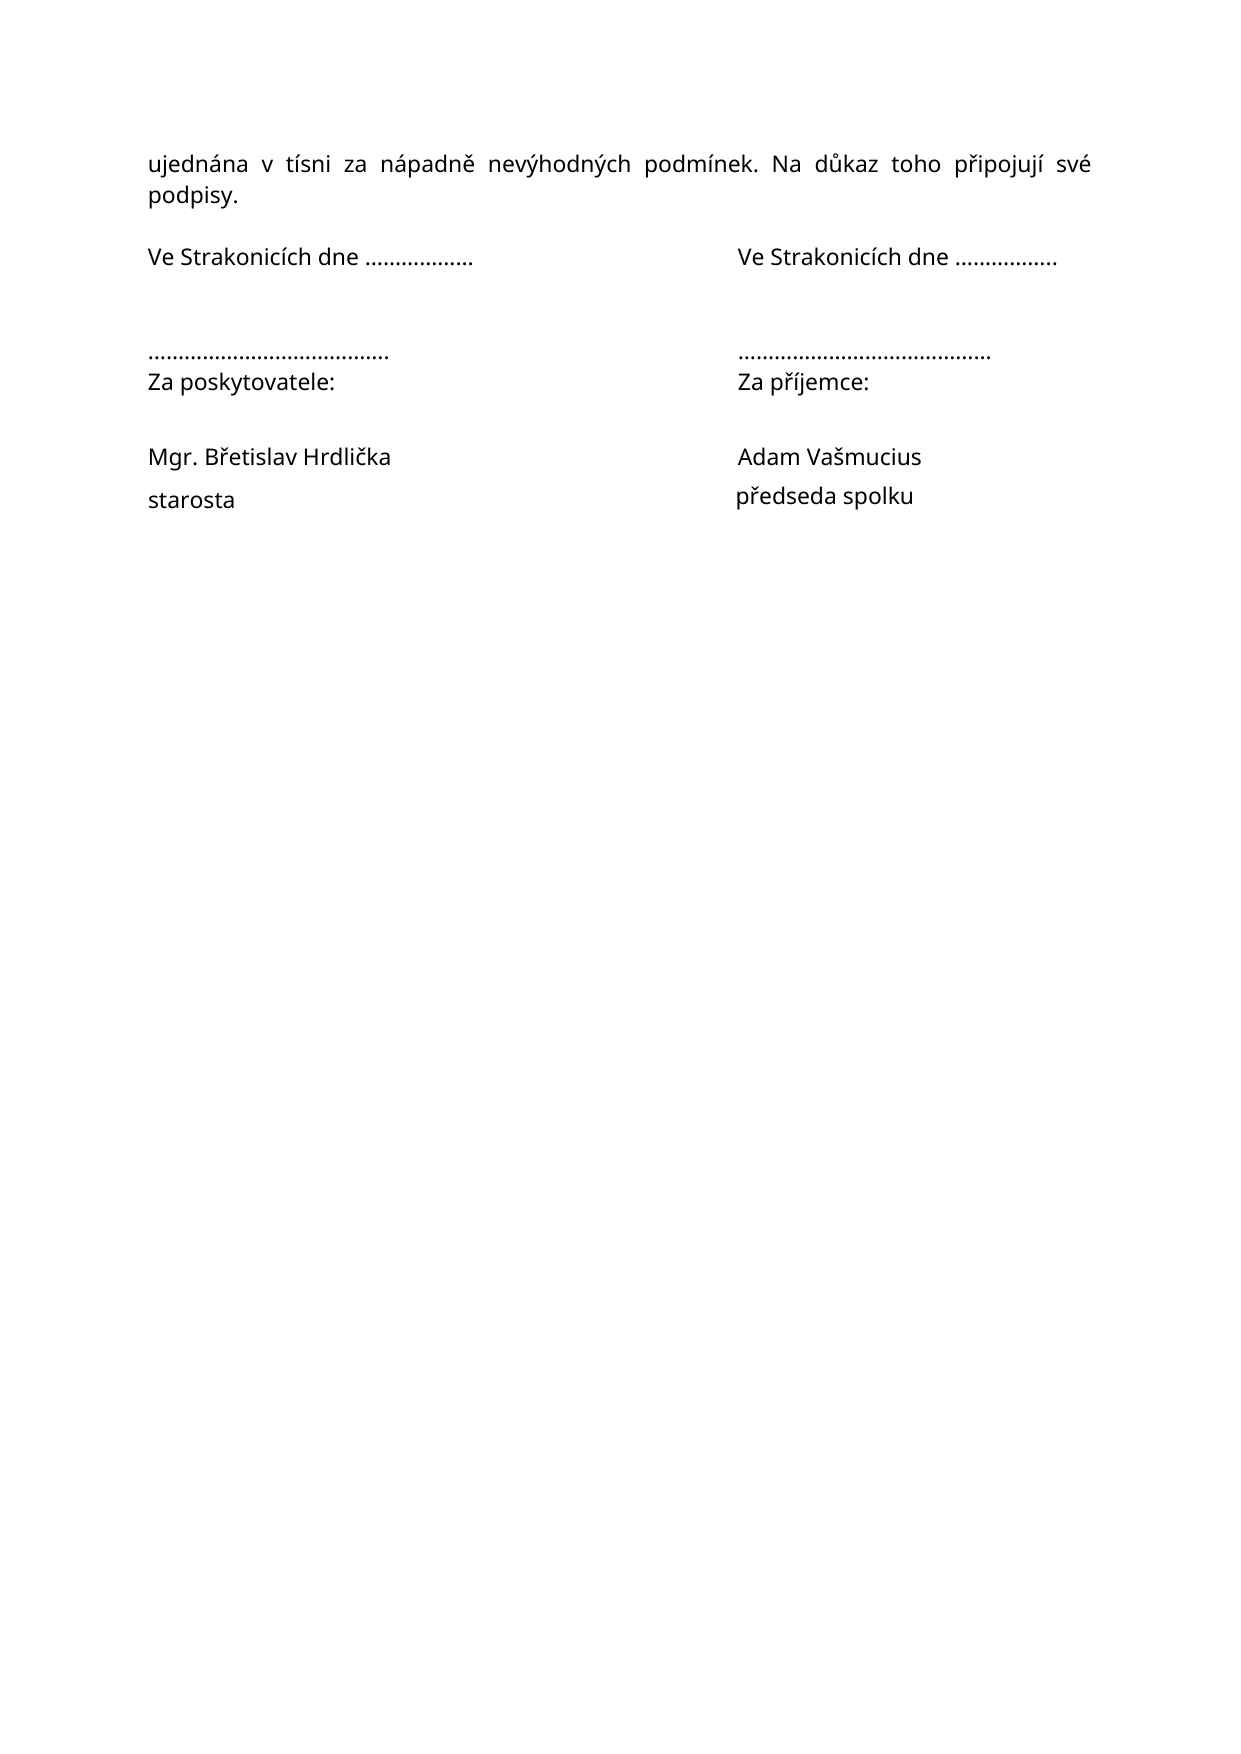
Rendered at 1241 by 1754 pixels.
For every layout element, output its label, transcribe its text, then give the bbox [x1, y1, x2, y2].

text Za poskytovatele: Za příjemce: [148, 366, 1093, 398]
text Ve Strakonicích dne ……………… Ve Strakonicích dne …………….. [148, 241, 1093, 273]
text …………………………………. …………………………………… [148, 335, 1093, 366]
text Mgr. Břetislav Hrdlička Adam Vašmucius [148, 441, 1093, 473]
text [148, 148, 1093, 210]
